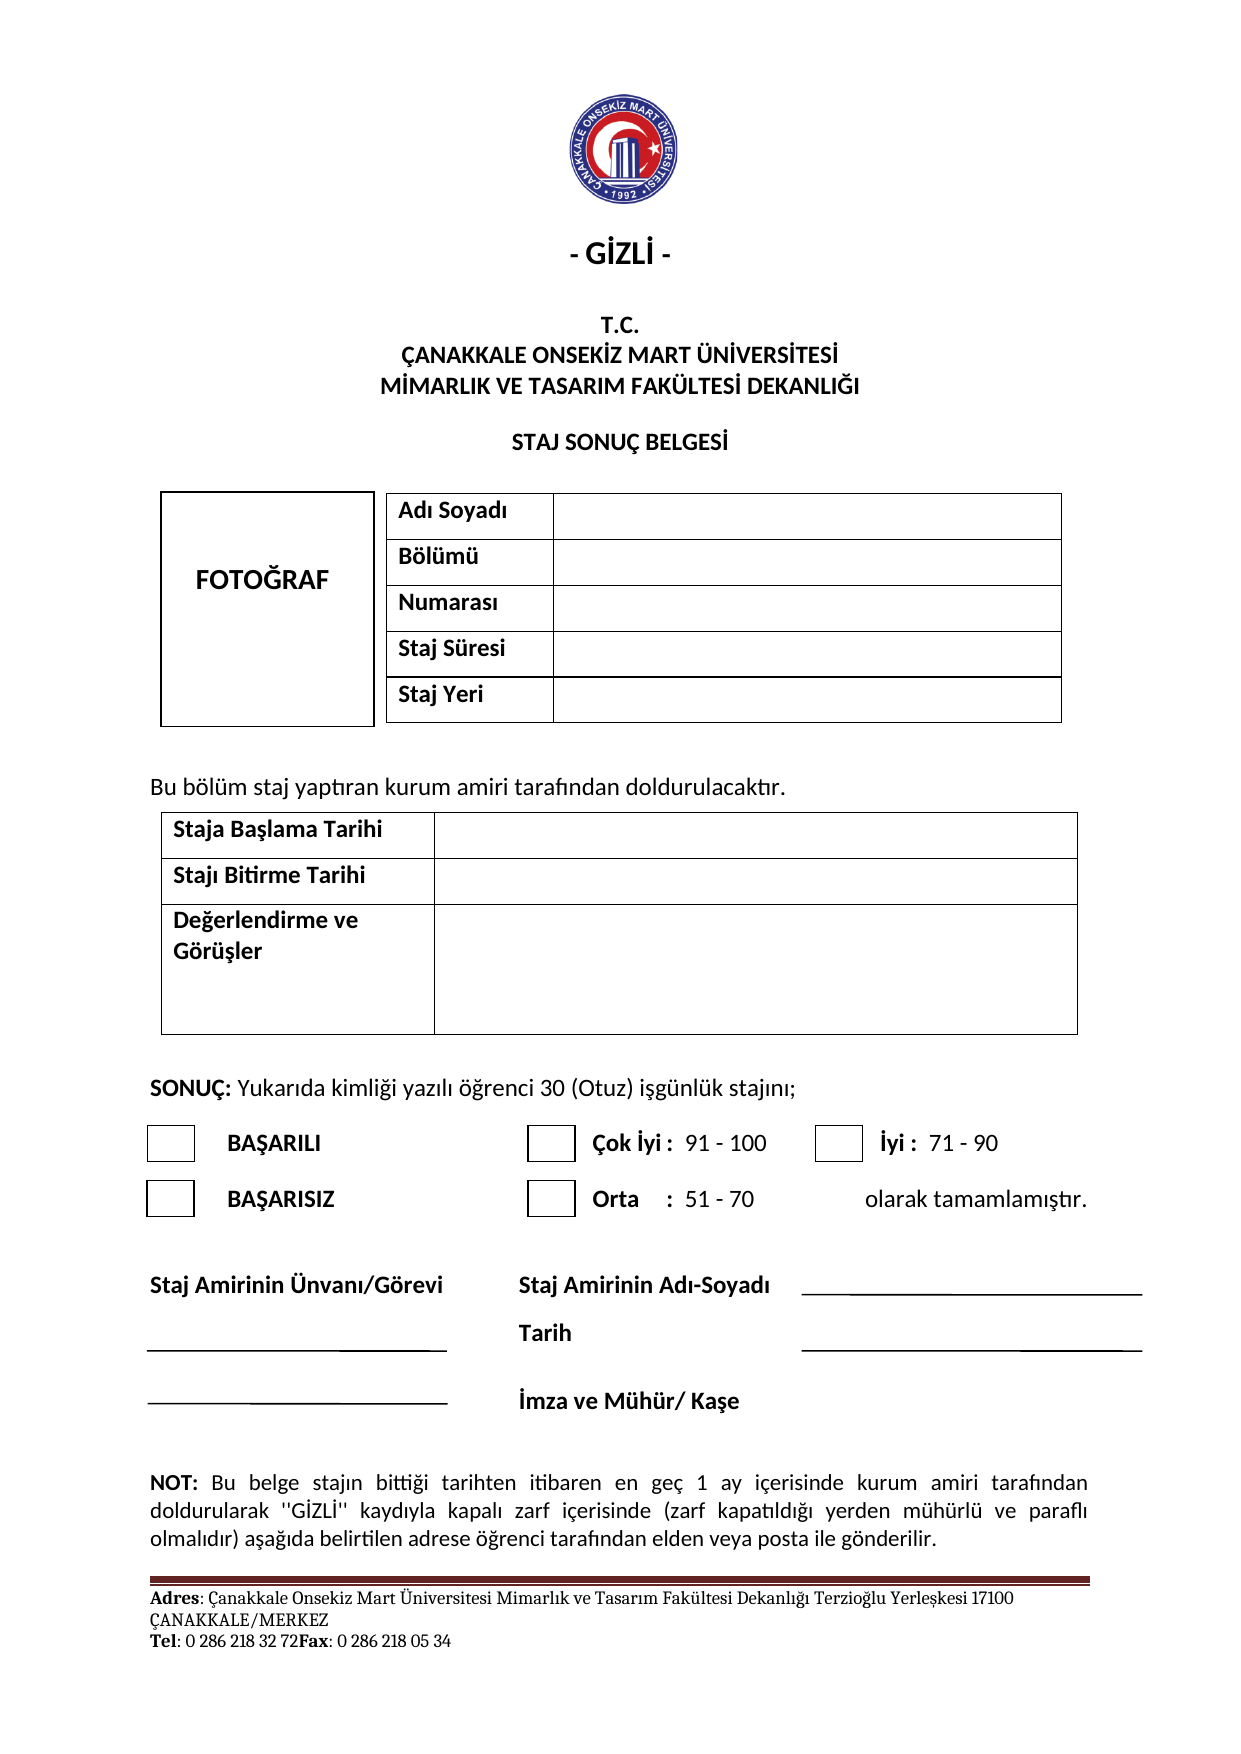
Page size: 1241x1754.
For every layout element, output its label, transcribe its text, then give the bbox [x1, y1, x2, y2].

text MİMARLIK VE TASARIM FAKÜLTESİ DEKANLIĞI [150, 370, 1090, 401]
text - GİZLİ - [150, 232, 1090, 273]
table_cell Staj Süresi [387, 632, 553, 676]
text Bu bölüm staj yaptıran kurum amiri tarafından doldurulacaktır. [150, 771, 1090, 801]
table_cell [554, 678, 1061, 722]
table_cell Bölümü [387, 540, 553, 585]
table_cell [554, 632, 1061, 676]
text BAŞARISIZ Orta : 51 - 70 olarak tamamlamıştır. [195, 1183, 527, 1214]
text ÇANAKKALE ONSEKİZ MART ÜNİVERSİTESİ [150, 340, 1090, 370]
table_cell [435, 905, 1077, 1034]
table_header [554, 494, 1061, 539]
text BAŞARILI Çok İyi : 91 - 100 İyi : 71 - 90 [863, 1127, 1090, 1158]
text BAŞARILI Çok İyi : 91 - 100 İyi : 71 - 90 [576, 1127, 815, 1158]
table_header Staja Başlama Tarihi [162, 813, 434, 858]
text BAŞARILI Çok İyi : 91 - 100 İyi : 71 - 90 [195, 1127, 527, 1158]
table_header [435, 813, 1077, 858]
table_cell Stajı Bitirme Tarihi [162, 859, 434, 904]
text SONUÇ: Yukarıda kimliği yazılı öğrenci 30 (Otuz) işgünlük stajını; [150, 1072, 1090, 1102]
text STAJ SONUÇ BELGESİ [150, 426, 1090, 456]
table_cell Staj Yeri [387, 678, 553, 722]
text Tarih [445, 1317, 1090, 1348]
text İmza ve Mühür/ Kaşe [445, 1385, 1090, 1416]
picture [569, 94, 678, 204]
table_cell [435, 859, 1077, 904]
table_cell [554, 540, 1061, 585]
text NOT: Bu belge stajın bittiği tarihten itibaren en geç 1 ay içerisinde kurum amiri tarafından doldurularak ''GİZLİ'' kaydıyla kapalı zarf içerisinde (zarf kapatıldığı yerden mühürlü ve paraflı olmalıdır) aşağıda belirtilen adrese öğrenci tarafından elden veya posta ile gönderilir. [150, 1468, 1090, 1552]
table_cell Numarası [387, 586, 553, 631]
text BAŞARISIZ Orta : 51 - 70 olarak tamamlamıştır. [576, 1183, 1090, 1214]
table_cell [554, 586, 1061, 631]
text Staj Amirinin Ünvanı/Görevi Staj Amirinin Adı-Soyadı [150, 1270, 1090, 1300]
table_cell Değerlendirme ve Görüşler [162, 905, 434, 1034]
text T.C. [150, 309, 1090, 340]
table_header Adı Soyadı [387, 494, 553, 539]
